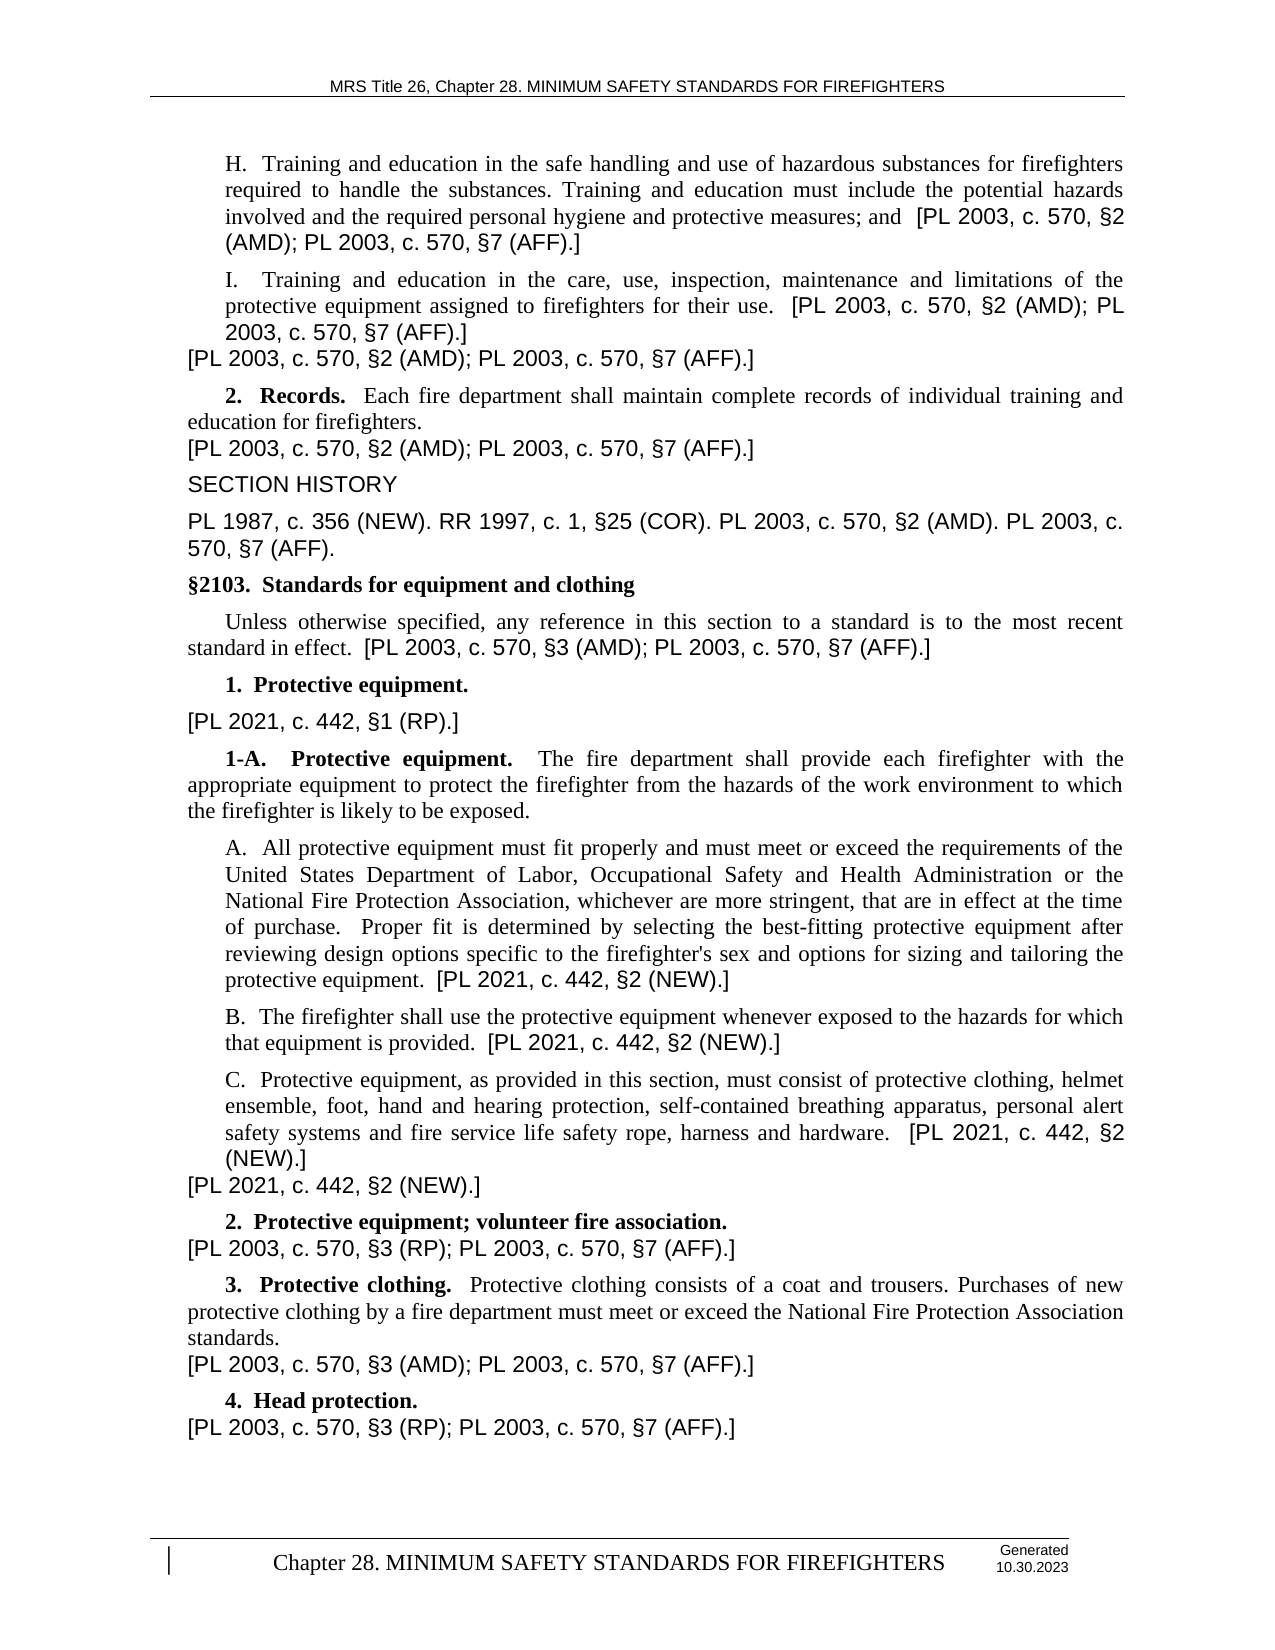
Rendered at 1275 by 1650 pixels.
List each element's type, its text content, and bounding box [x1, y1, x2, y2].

text C. Protective equipment, as provided in this section, must consist of protective clothing, helmet ensemble, foot, hand and hearing protection, self-contained breathing apparatus, personal alert safety systems and fire service life safety rope, harness and hardware. [PL 2021, c. 442, §2 (NEW).] [225, 1066, 1125, 1172]
text [PL 2003, c. 570, §3 (RP); PL 2003, c. 570, §7 (AFF).] [187, 1235, 1125, 1261]
text SECTION HISTORY [187, 471, 1125, 498]
text 2. Protective equipment; volunteer fire association. [187, 1208, 1125, 1235]
text 3. Protective clothing. Protective clothing consists of a coat and trousers. Purchases of new protective clothing by a fire department must meet or exceed the National Fire Protection Association standards. [187, 1272, 1125, 1351]
text [PL 2003, c. 570, §3 (AMD); PL 2003, c. 570, §7 (AFF).] [187, 1351, 1125, 1377]
text A. All protective equipment must fit properly and must meet or exceed the requirements of the United States Department of Labor, Occupational Safety and Health Administration or the National Fire Protection Association, whichever are more stringent, that are in effect at the time of purchase. Proper fit is determined by selecting the best-fitting protective equipment after reviewing design options specific to the firefighter's sex and options for sizing and tailoring the protective equipment. [PL 2021, c. 442, §2 (NEW).] [225, 834, 1125, 992]
text 4. Head protection. [187, 1387, 1125, 1414]
text PL 1987, c. 356 (NEW). RR 1997, c. 1, §25 (COR). PL 2003, c. 570, §2 (AMD). PL 2003, c. 570, §7 (AFF). [187, 508, 1125, 561]
text H. Training and education in the safe handling and use of hazardous substances for firefighters required to handle the substances. Training and education must include the potential hazards involved and the required personal hygiene and protective measures; and [PL 2003, c. 570, §2 (AMD); PL 2003, c. 570, §7 (AFF).] [225, 150, 1125, 256]
text [PL 2003, c. 570, §2 (AMD); PL 2003, c. 570, §7 (AFF).] [187, 345, 1125, 371]
text 1. Protective equipment. [187, 671, 1125, 698]
text 1-A. Protective equipment. The fire department shall provide each firefighter with the appropriate equipment to protect the firefighter from the hazards of the work environment to which the firefighter is likely to be exposed. [187, 745, 1125, 824]
text §2103. Standards for equipment and clothing [187, 571, 1125, 598]
text I. Training and education in the care, use, inspection, maintenance and limitations of the protective equipment assigned to firefighters for their use. [PL 2003, c. 570, §2 (AMD); PL 2003, c. 570, §7 (AFF).] [225, 266, 1125, 345]
text 2. Records. Each fire department shall maintain complete records of individual training and education for firefighters. [187, 382, 1125, 434]
text Unless otherwise specified, any reference in this section to a standard is to the most recent standard in effect. [PL 2003, c. 570, §3 (AMD); PL 2003, c. 570, §7 (AFF).] [187, 608, 1125, 661]
text [PL 2003, c. 570, §3 (RP); PL 2003, c. 570, §7 (AFF).] [187, 1414, 1125, 1440]
text [PL 2003, c. 570, §2 (AMD); PL 2003, c. 570, §7 (AFF).] [187, 434, 1125, 461]
text [PL 2021, c. 442, §1 (RP).] [187, 708, 1125, 734]
text B. The firefighter shall use the protective equipment whenever exposed to the hazards for which that equipment is provided. [PL 2021, c. 442, §2 (NEW).] [225, 1003, 1125, 1056]
text [PL 2021, c. 442, §2 (NEW).] [187, 1172, 1125, 1198]
